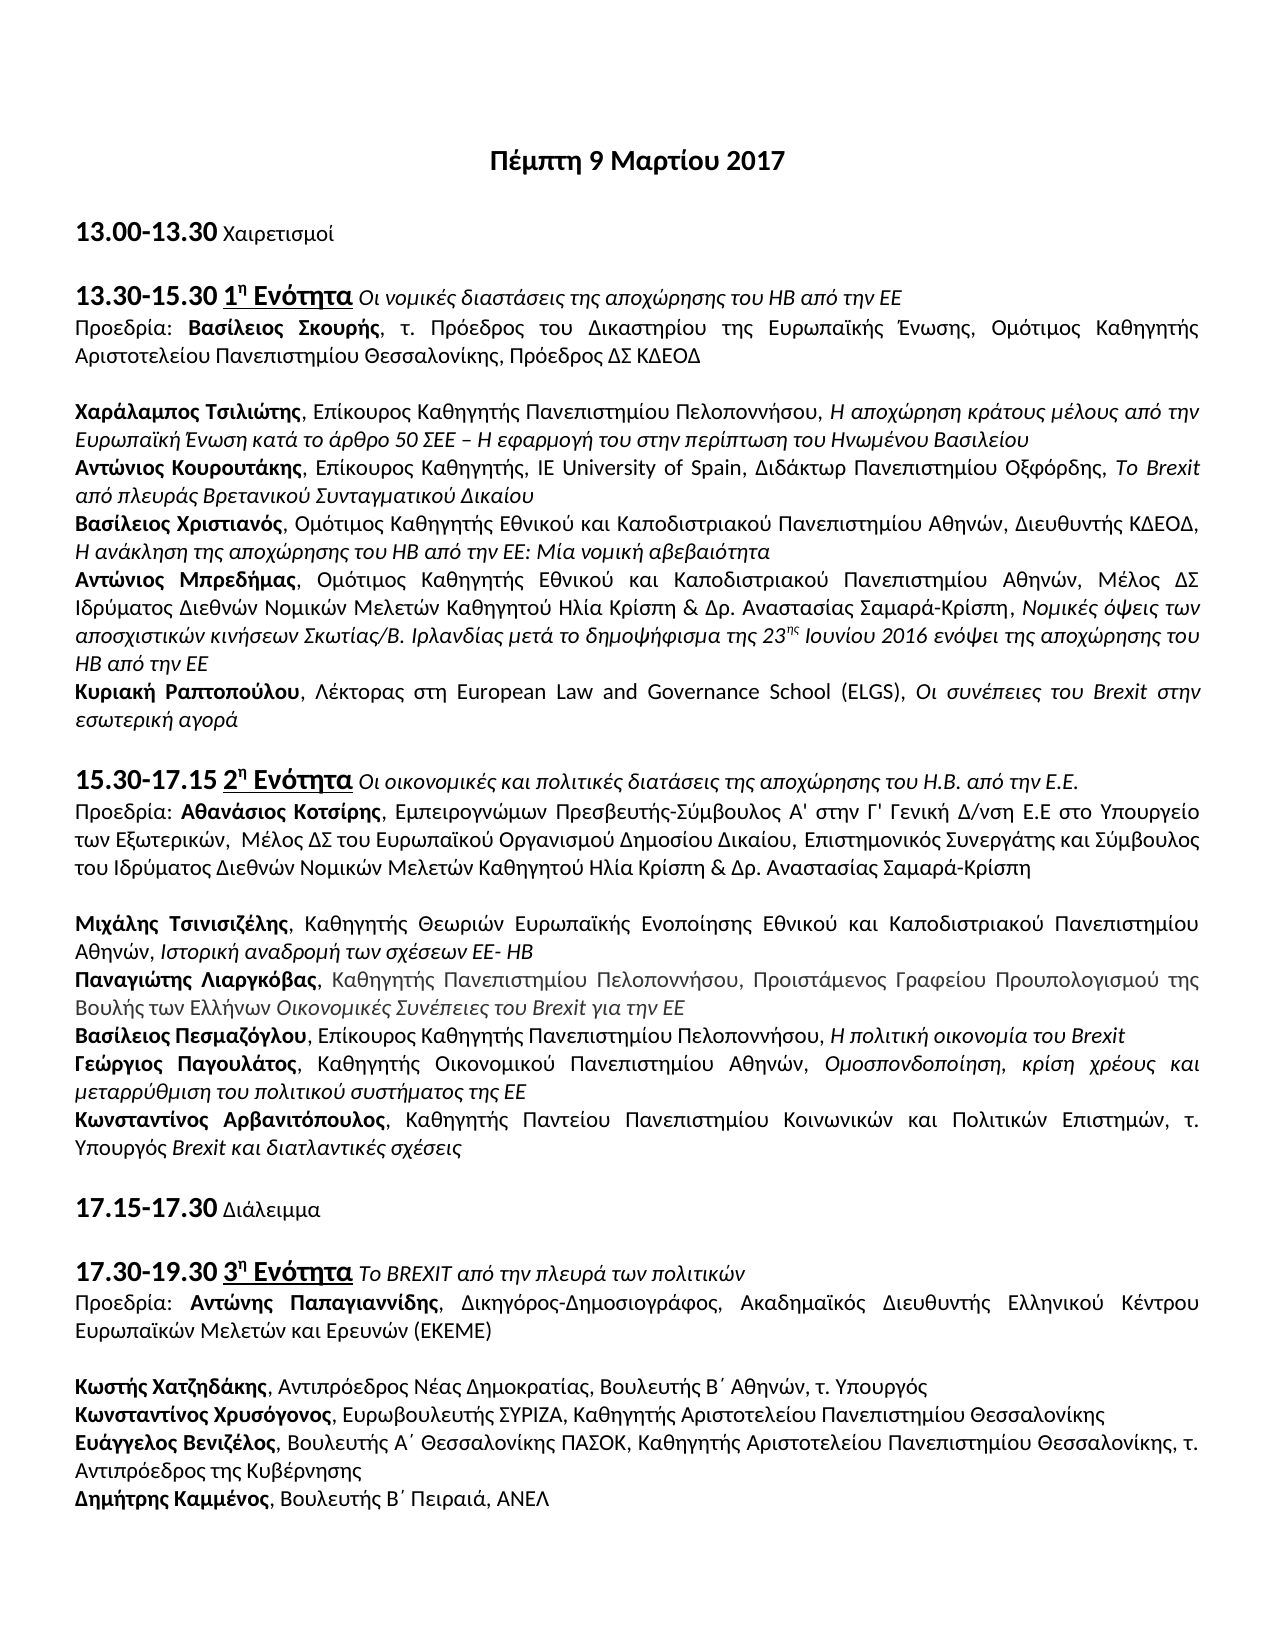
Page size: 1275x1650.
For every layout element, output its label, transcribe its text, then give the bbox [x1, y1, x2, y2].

text 13.30-15.30 1η Ενότητα Oι νομικές διαστάσεις της αποχώρησης του ΗΒ από την ΕΕ [75, 277, 1200, 313]
text Προεδρία: Αντώνης Παπαγιαννίδης, Δικηγόρος-Δημοσιογράφος, Ακαδημαϊκός Διευθυντής Ελληνικού Κέντρου Ευρωπαϊκών Μελετών και Ερευνών (ΕΚΕΜΕ) [75, 1288, 1200, 1344]
text Βασίλειος Χριστιανός, Ομότιμος Καθηγητής Εθνικού και Καποδιστριακού Πανεπιστημίου Αθηνών, Διευθυντής ΚΔΕΟΔ, Η ανάκληση της αποχώρησης του ΗΒ από την ΕΕ: Μία νομική αβεβαιότητα [75, 509, 1200, 565]
text Ευάγγελος Βενιζέλος, Βουλευτής Α΄ Θεσσαλονίκης ΠΑΣΟΚ, Καθηγητής Αριστοτελείου Πανεπιστημίου Θεσσαλονίκης, τ. Αντιπρόεδρος της Κυβέρνησης [75, 1428, 1200, 1484]
text Αντώνιος Μπρεδήμας, Ομότιμος Καθηγητής Εθνικού και Καποδιστριακού Πανεπιστημίου Αθηνών, Μέλος ΔΣ Ιδρύματος Διεθνών Νομικών Μελετών Καθηγητού Ηλία Κρίσπη & Δρ. Αναστασίας Σαμαρά-Κρίσπη, Νομικές όψεις των αποσχιστικών κινήσεων Σκωτίας/Β. Ιρλανδίας μετά το δημοψήφισμα της 23ης Ιουνίου 2016 ενόψει της αποχώρησης του ΗΒ από την ΕΕ [75, 565, 1200, 677]
text Πέμπτη 9 Μαρτίου 2017 [75, 142, 1200, 178]
text 13.00-13.30 Χαιρετισμοί [75, 213, 1200, 277]
text Προεδρία: Αθανάσιος Κοτσίρης, Εμπειρογνώμων Πρεσβευτής-Σύμβουλος Α' στην Γ' Γενική Δ/νση Ε.Ε στο Υπουργείο των Εξωτερικών, Μέλος ΔΣ του Ευρωπαϊκού Οργανισμού Δημοσίου Δικαίου, Επιστημονικός Συνεργάτης και Σύμβουλος του Ιδρύματος Διεθνών Νομικών Μελετών Καθηγητού Ηλία Κρίσπη & Δρ. Αναστασίας Σαμαρά-Κρίσπη [75, 797, 1200, 881]
text Κυριακή Ραπτοπούλου, Λέκτορας στη European Law and Governance School (ELGS), Οι συνέπειες του Brexit στην εσωτερική αγορά [75, 677, 1200, 733]
text 17.15-17.30 Διάλειμμα [75, 1189, 1200, 1225]
text Δημήτρης Καμμένος, Βουλευτής Β΄ Πειραιά, ΑΝΕΛ [75, 1484, 1200, 1512]
text Μιχάλης Τσινισιζέλης, Καθηγητής Θεωριών Ευρωπαϊκής Ενοποίησης Εθνικού και Καποδιστριακού Πανεπιστημίου Αθηνών, Ιστορική αναδρομή των σχέσεων ΕΕ- ΗΒ [75, 909, 1200, 965]
text Κωνσταντίνος Αρβανιτόπουλος, Καθηγητής Παντείου Πανεπιστημίου Κοινωνικών και Πολιτικών Επιστημών, τ. Υπουργός Brexit και διατλαντικές σχέσεις [75, 1105, 1200, 1161]
text Παναγιώτης Λιαργκόβας, Καθηγητής Πανεπιστημίου Πελοποννήσου, Προιστάμενος Γραφείου Προυπολογισμού της Βουλής των Ελλήνων Οικονομικές Συνέπειες του Brexit για την ΕΕ [75, 965, 1200, 1021]
text Κωστής Χατζηδάκης, Αντιπρόεδρος Νέας Δημοκρατίας, Βουλευτής Β΄ Αθηνών, τ. Υπουργός [75, 1372, 1200, 1400]
text Προεδρία: Βασίλειος Σκουρής, τ. Πρόεδρος του Δικαστηρίου της Ευρωπαϊκής Ένωσης, Ομότιμος Καθηγητής Αριστοτελείου Πανεπιστημίου Θεσσαλονίκης, Πρόεδρος ΔΣ ΚΔΕΟΔ [75, 313, 1200, 369]
text 15.30-17.15 2η Ενότητα Οι οικονομικές και πολιτικές διατάσεις της αποχώρησης του Η.Β. από την Ε.Ε. [75, 761, 1200, 797]
text 17.30-19.30 3η Ενότητα Το BREXIT από την πλευρά των πολιτικών [75, 1253, 1200, 1288]
text Βασίλειος Πεσμαζόγλου, Επίκουρος Καθηγητής Πανεπιστημίου Πελοποννήσου, Η πολιτική οικονομία του Brexit [75, 1021, 1200, 1049]
text Χαράλαμπος Τσιλιώτης, Επίκουρος Καθηγητής Πανεπιστημίου Πελοποννήσου, Η αποχώρηση κράτους μέλους από την Ευρωπαϊκή Ένωση κατά το άρθρο 50 ΣΕΕ – Η εφαρμογή του στην περίπτωση του Ηνωμένου Βασιλείου [75, 397, 1200, 453]
text Κωνσταντίνος Χρυσόγονος, Ευρωβουλευτής ΣΥΡΙΖΑ, Καθηγητής Αριστοτελείου Πανεπιστημίου Θεσσαλονίκης [75, 1400, 1200, 1428]
text Γεώργιος Παγουλάτος, Καθηγητής Οικονομικού Πανεπιστημίου Αθηνών, Oμοσπονδοποίηση, κρίση χρέους και μεταρρύθμιση του πολιτικού συστήματος της ΕΕ [75, 1049, 1200, 1105]
text Αντώνιος Κουρουτάκης, Επίκουρος Καθηγητής, IE University of Spain, Διδάκτωρ Πανεπιστημίου Οξφόρδης, Το Brexit από πλευράς Βρετανικού Συνταγματικού Δικαίου [75, 453, 1200, 509]
